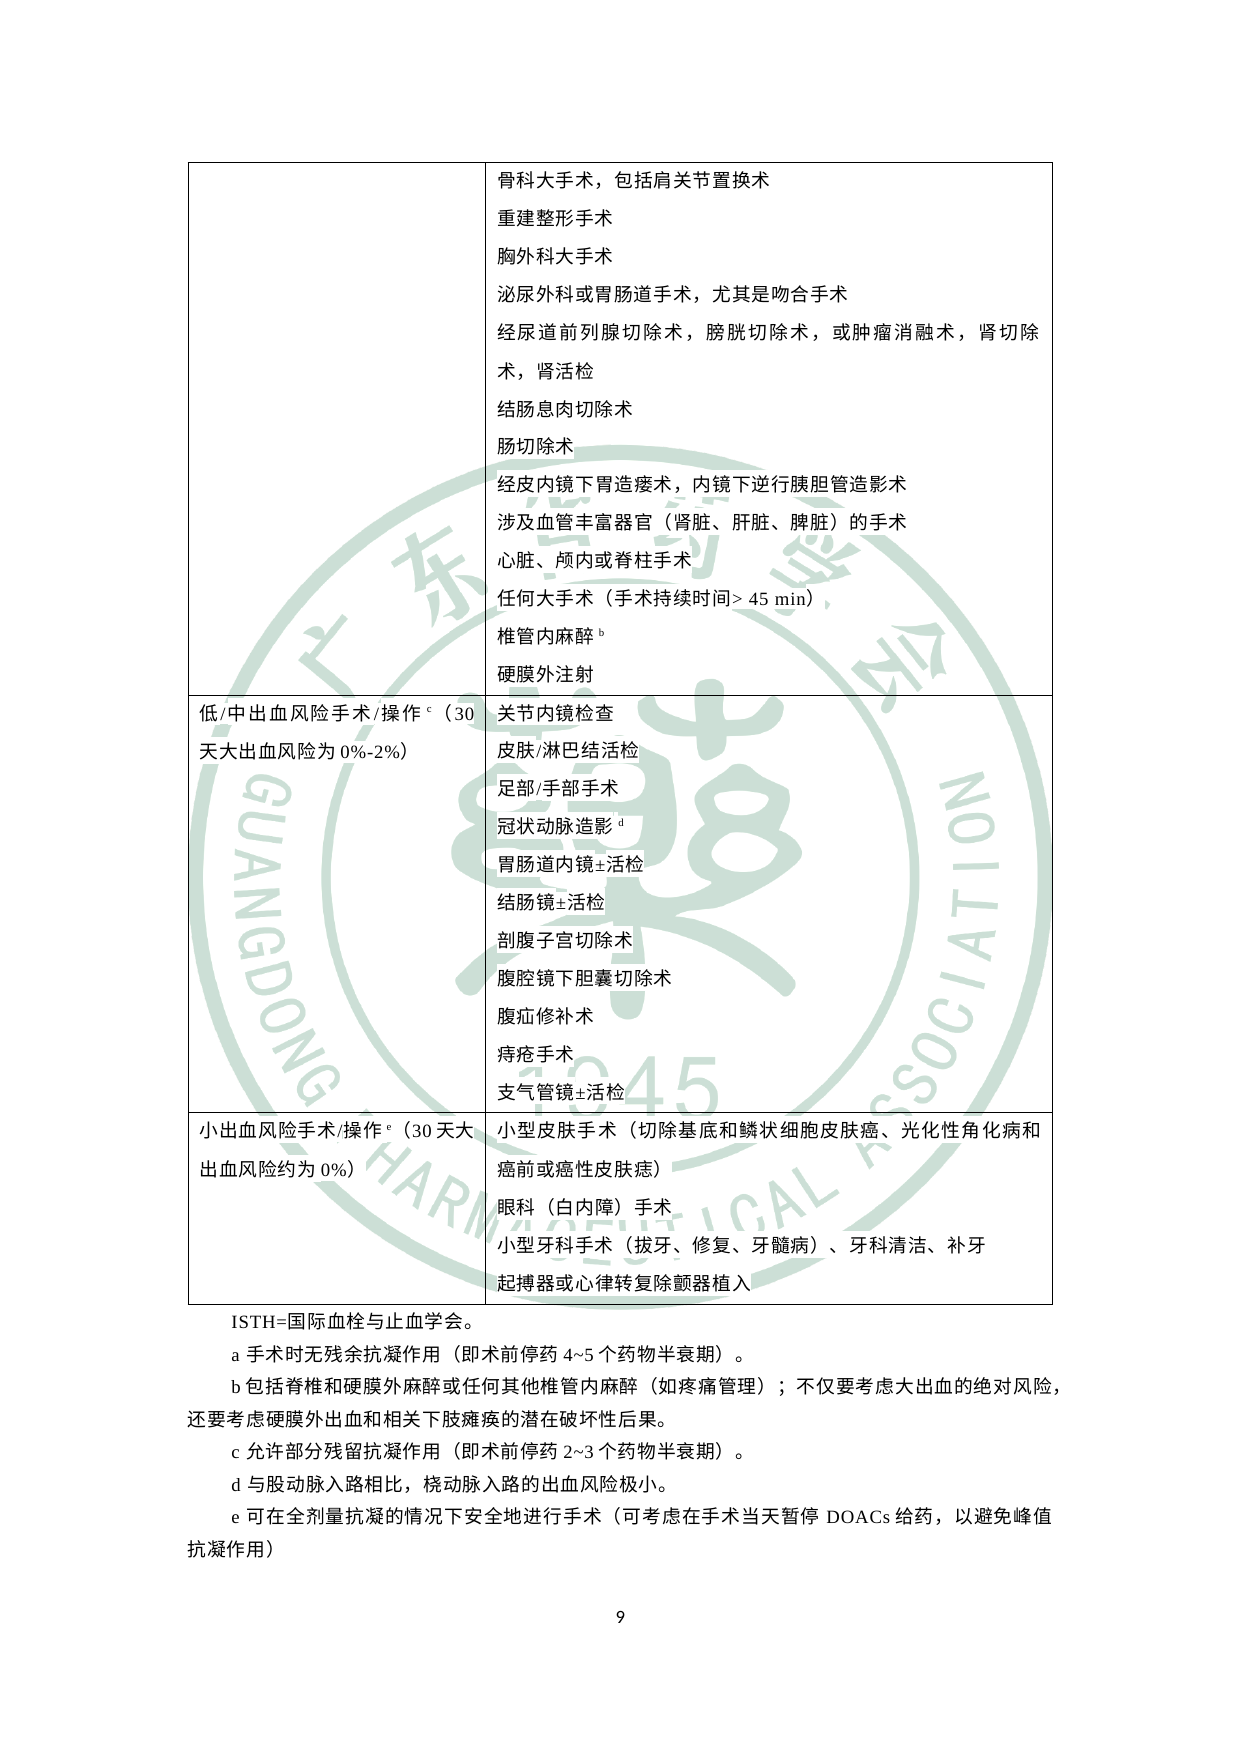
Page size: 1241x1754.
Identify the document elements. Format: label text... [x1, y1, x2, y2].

text e 可在全剂量抗凝的情况下安全地进行手术（可考虑在手术当天暂停DOACs给药，以避免峰值抗凝作用） [187, 1499, 1053, 1564]
table_cell 关节内镜检查 皮肤/淋巴结活检 足部/手部手术 冠状动脉造影d 胃肠道内镜±活检 结肠镜±活检 剖腹子宫切除术 腹腔镜下胆囊切除术 腹疝修补术 痔疮手术 支气管镜±活检 [486, 696, 1052, 1112]
text ISTH=国际血栓与止血学会。 [187, 1305, 1053, 1337]
text a 手术时无残余抗凝作用（即术前停药4~5个药物半衰期）。 [187, 1337, 1053, 1369]
table_cell 小出血风险手术/操作e（30天大出血风险约为0%） [189, 1113, 485, 1303]
table_cell 低/中出血风险手术/操作c（30天大出血风险为0%-2%） [189, 696, 485, 1112]
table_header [189, 163, 485, 694]
table_cell 小型皮肤手术（切除基底和鳞状细胞皮肤癌、光化性角化病和癌前或癌性皮肤痣） 眼科（白内障）手术 小型牙科手术（拔牙、修复、牙髓病）、牙科清洁、补牙 起搏器或心律转复除颤器植入 [486, 1113, 1052, 1303]
text d 与股动脉入路相比，桡动脉入路的出血风险极小。 [187, 1467, 1053, 1499]
text c 允许部分残留抗凝作用（即术前停药2~3个药物半衰期）。 [187, 1434, 1053, 1467]
text b包括脊椎和硬膜外麻醉或任何其他椎管内麻醉（如疼痛管理）；不仅要考虑大出血的绝对风险，还要考虑硬膜外出血和相关下肢瘫痪的潜在破坏性后果。 [187, 1369, 1053, 1434]
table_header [486, 163, 1052, 694]
